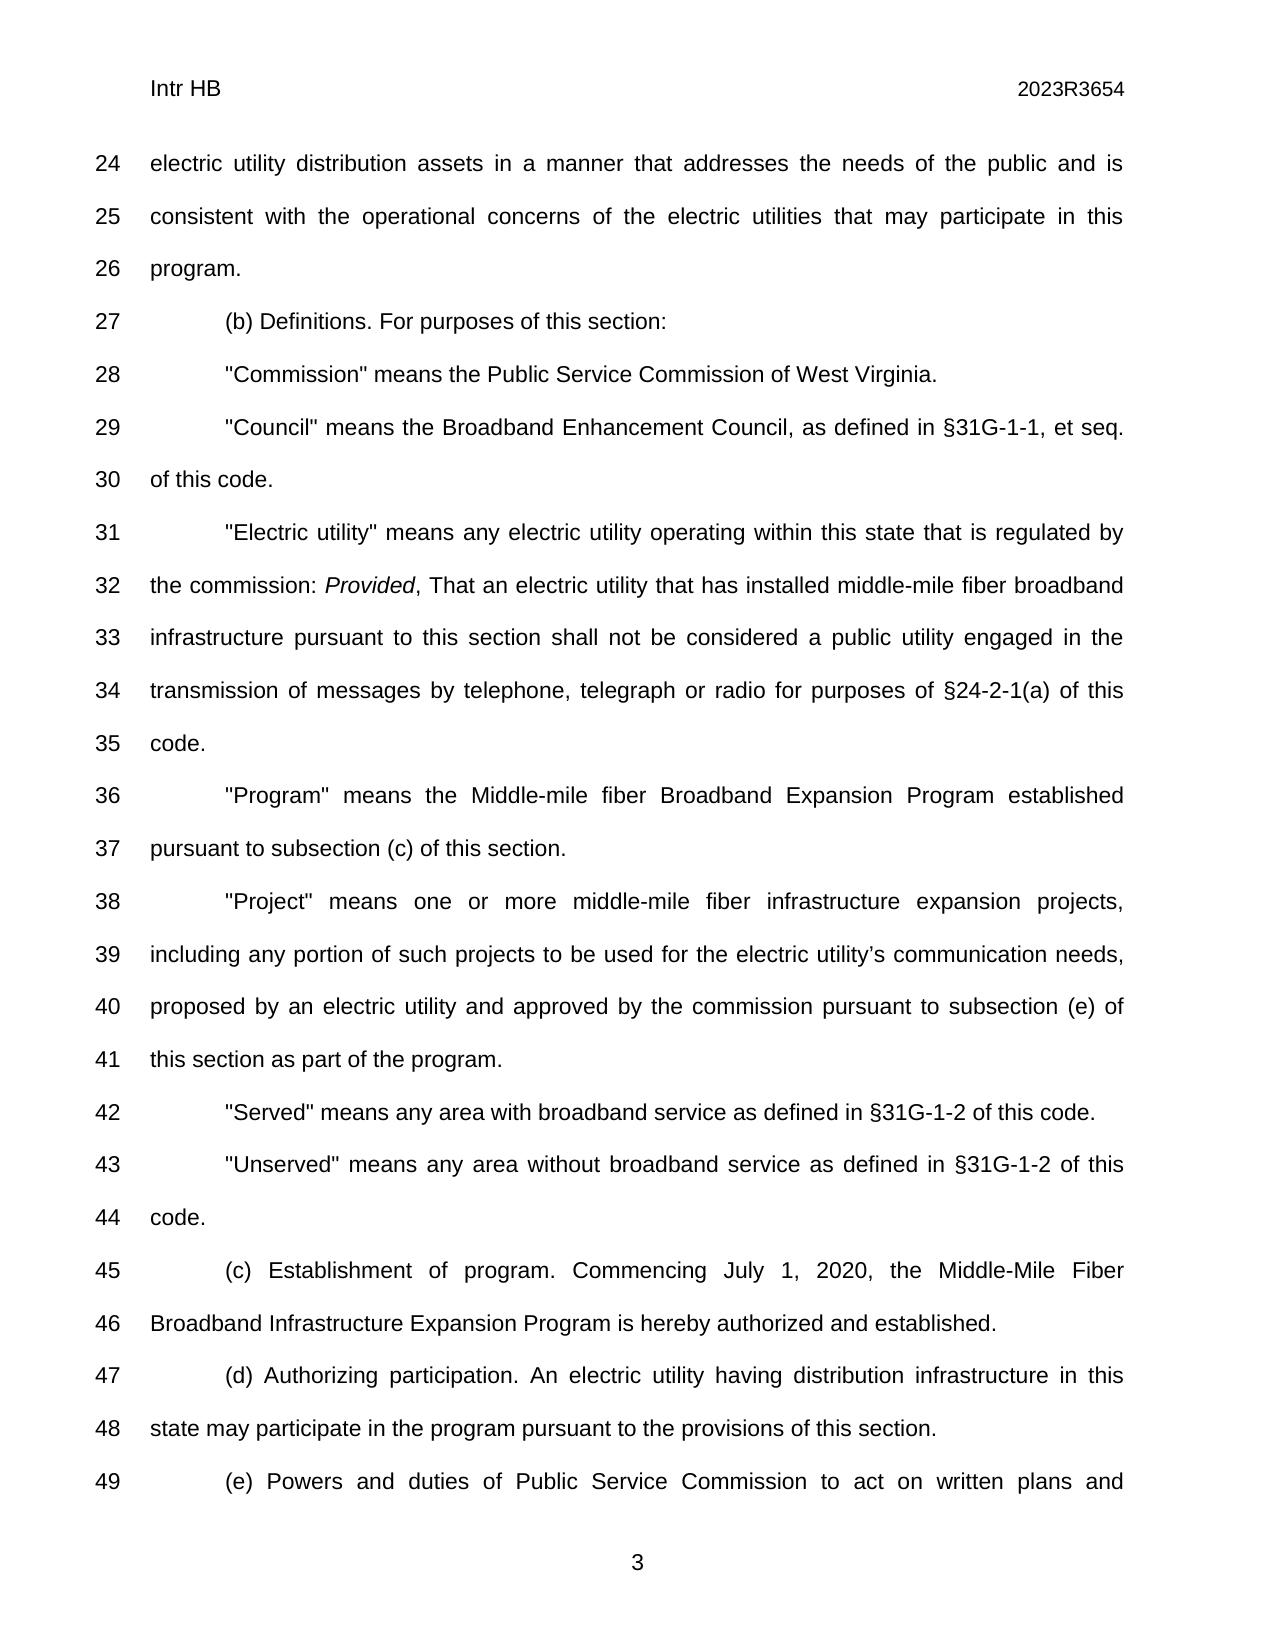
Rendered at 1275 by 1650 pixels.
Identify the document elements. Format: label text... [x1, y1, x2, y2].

text "Electric utility" means any electric utility operating within this state that is regulated by the commission: Provided, That an electric utility that has installed middle-mile fiber broadband infrastructure pursuant to this section shall not be considered a public utility engaged in the transmission of messages by telephone, telegraph or radio for purposes of §24-2-1(a) of this code. [150, 519, 1125, 756]
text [150, 1468, 1125, 1494]
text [150, 150, 1125, 282]
text "Program" means the Middle-mile fiber Broadband Expansion Program established pursuant to subsection (c) of this section. [150, 782, 1125, 862]
text "Unserved" means any area without broadband service as defined in §31G-1-2 of this code. [150, 1151, 1125, 1231]
text "Council" means the Broadband Enhancement Council, as defined in §31G-1-1, et seq. of this code. [150, 413, 1125, 493]
text (c) Establishment of program. Commencing July 1, 2020, the Middle-Mile Fiber Broadband Infrastructure Expansion Program is hereby authorized and established. [150, 1257, 1125, 1336]
text "Project" means one or more middle-mile fiber infrastructure expansion projects, including any portion of such projects to be used for the electric utility’s communication needs, proposed by an electric utility and approved by the commission pursuant to subsection (e) of this section as part of the program. [150, 888, 1125, 1072]
text (d) Authorizing participation. An electric utility having distribution infrastructure in this state may participate in the program pursuant to the provisions of this section. [150, 1362, 1125, 1441]
text "Served" means any area with broadband service as defined in §31G-1-2 of this code. [150, 1099, 1125, 1125]
text "Commission" means the Public Service Commission of West Virginia. [150, 361, 1125, 387]
text (b) Definitions. For purposes of this section: [150, 308, 1125, 334]
